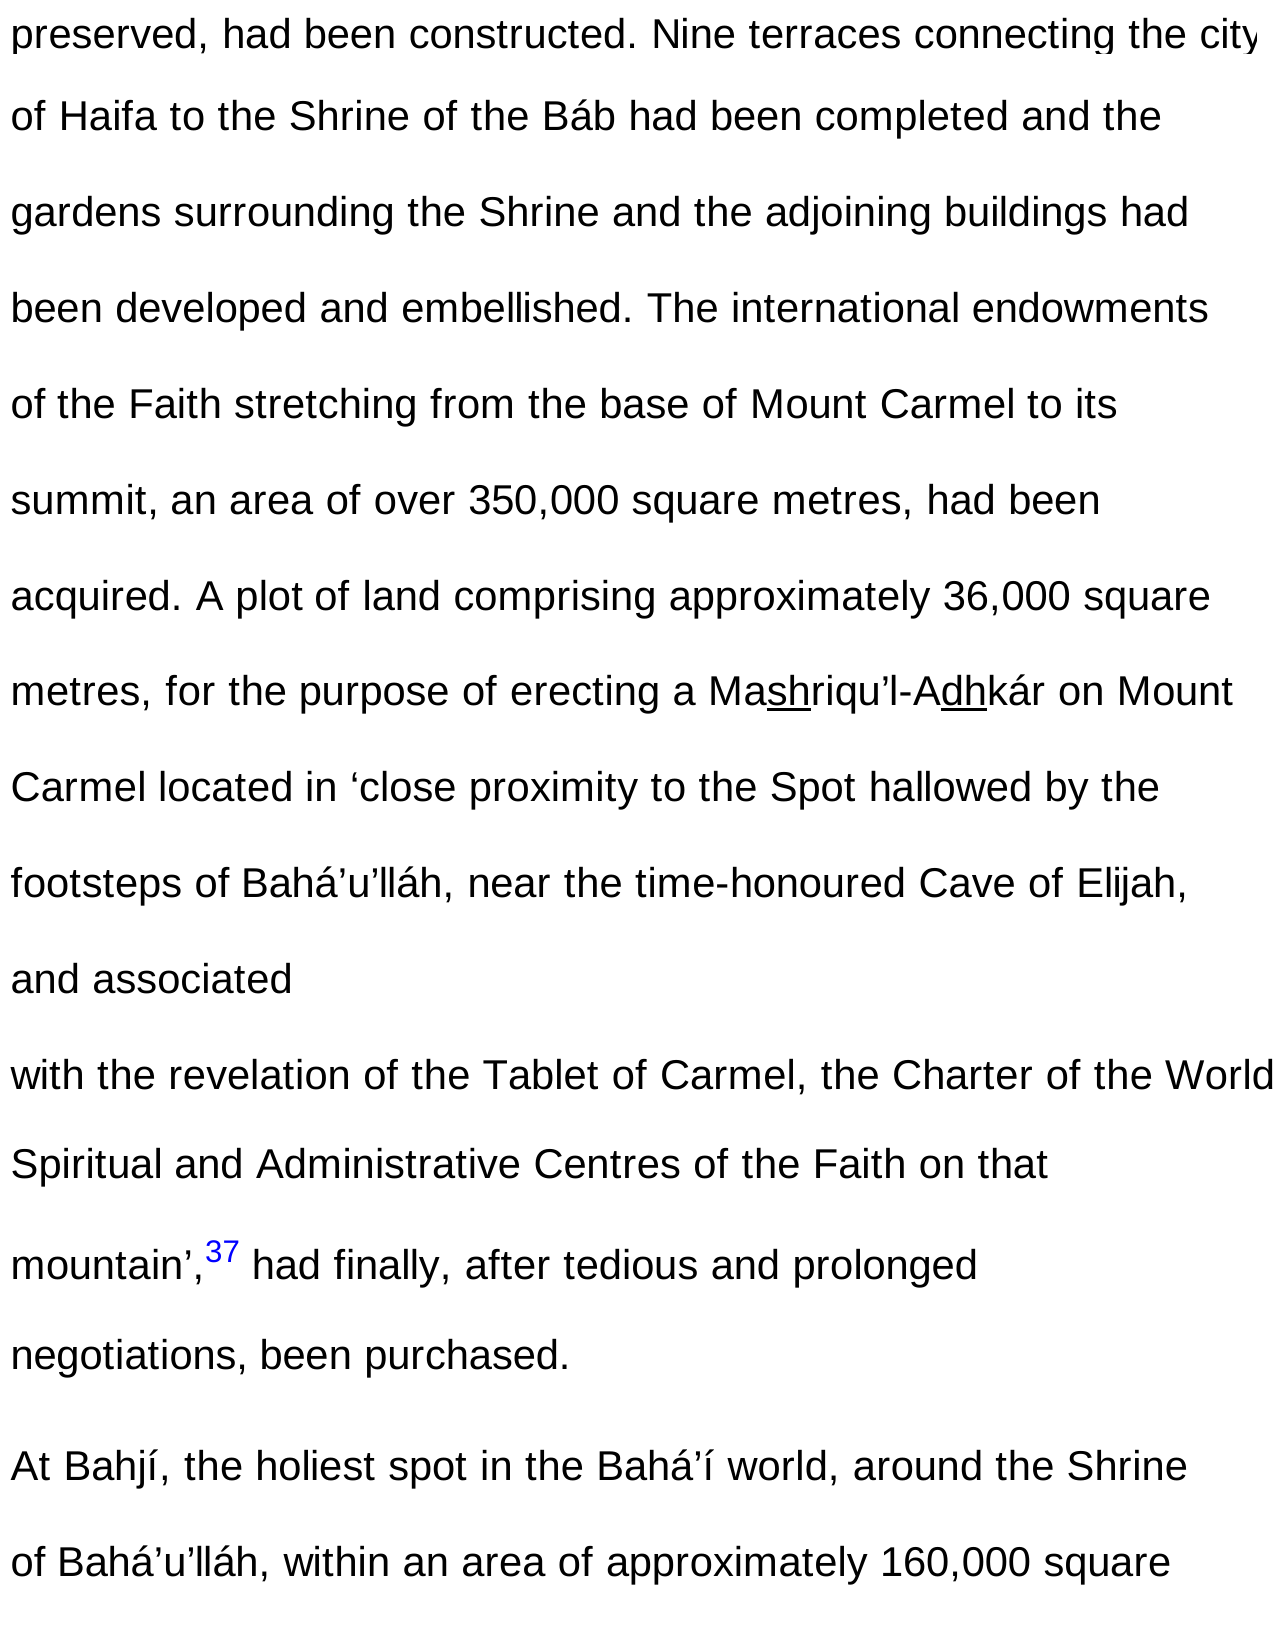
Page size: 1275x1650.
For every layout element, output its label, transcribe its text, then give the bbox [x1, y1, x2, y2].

text of Haifa to the Shrine of the Báb had been completed and the gardens surrounding the Shrine and the adjoining buildings had been developed and embellished. The international endowments of the Faith stretching from the base of Mount Carmel to its summit, an area of over 350,000 square metres, had been acquired. A plot of land comprising approximately 36,000 square metres, for the purpose of erecting a Mashriqu’l-Adhkár on Mount Carmel located in ‘close proximity to the Spot hallowed by the footsteps of Bahá’u’lláh, near the time-honoured Cave of Elijah, and associated [10, 92, 1253, 1002]
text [10, 1442, 1228, 1585]
text with the revelation of the Tablet of Carmel, the Charter of the World [10, 1050, 1275, 1098]
text Spiritual and Administrative Centres of the Faith on that mountain’,37 had finally, after tedious and prolonged negotiations, been purchased. [10, 1139, 1223, 1378]
